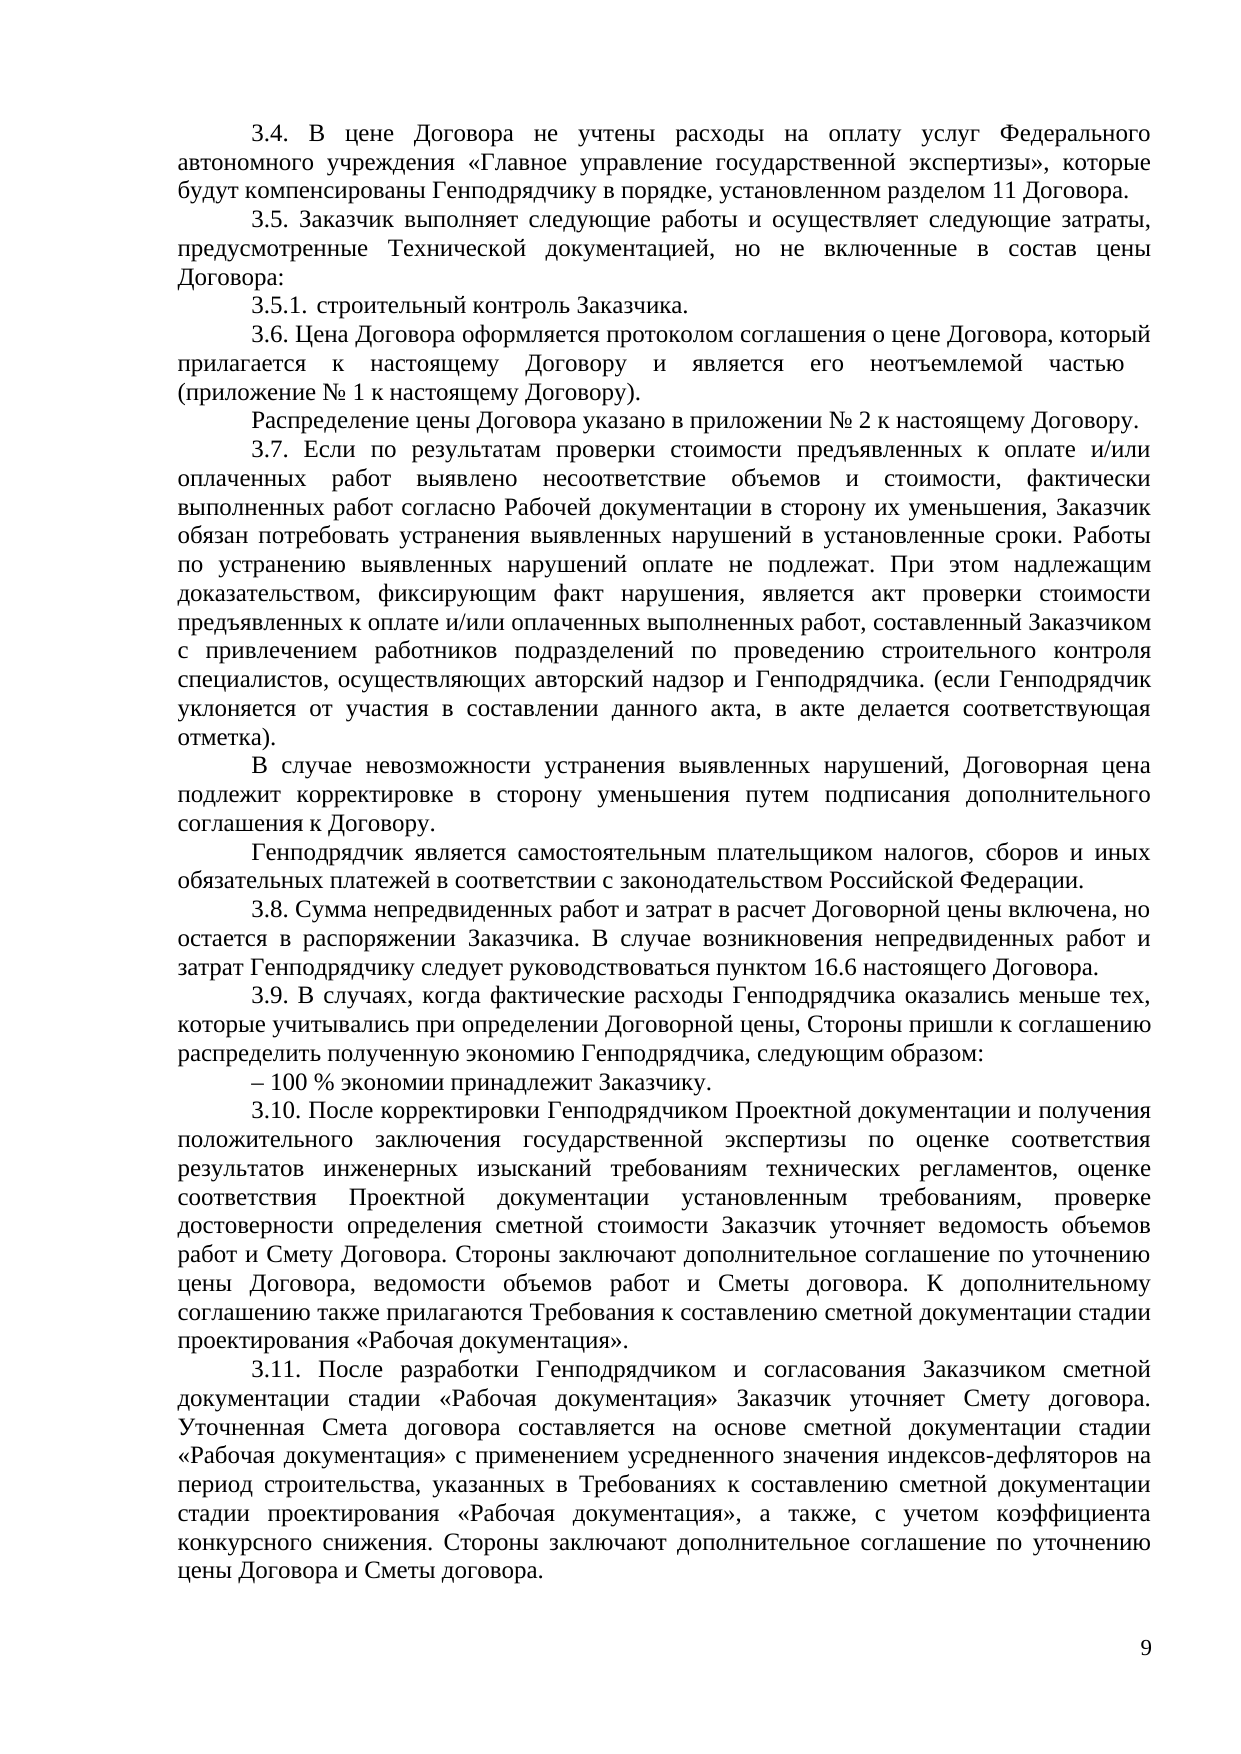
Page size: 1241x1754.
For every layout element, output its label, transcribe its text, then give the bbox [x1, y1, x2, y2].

text Генподрядчик является самостоятельным плательщиком налогов, сборов и иных обязательных платежей в соответствии с законодательством Российской Федерации. [177, 837, 1152, 894]
text – 100 % экономии принадлежит Заказчику. [177, 1067, 1152, 1096]
text 3.7. Если по результатам проверки стоимости предъявленных к оплате и/или оплаченных работ выявлено несоответствие объемов и стоимости, фактически выполненных работ согласно Рабочей документации в сторону их уменьшения, Заказчик обязан потребовать устранения выявленных нарушений в установленные сроки. Работы по устранению выявленных нарушений оплате не подлежат. При этом надлежащим доказательством, фиксирующим факт нарушения, является акт проверки стоимости предъявленных к оплате и/или оплаченных выполненных работ, составленный Заказчиком с привлечением работников подразделений по проведению строительного контроля специалистов, осуществляющих авторский надзор и Генподрядчика. (если Генподрядчик уклоняется от участия в составлении данного акта, в акте делается соответствующая отметка). [177, 434, 1152, 751]
text 3.8. Сумма непредвиденных работ и затрат в расчет Договорной цены включена, но остается в распоряжении Заказчика. В случае возникновения непредвиденных работ и затрат Генподрядчику следует руководствоваться пунктом 16.6 настоящего Договора. [177, 894, 1152, 981]
text 3.11. После разработки Генподрядчиком и согласования Заказчиком сметной документации стадии «Рабочая документация» Заказчик уточняет Смету договора. Уточненная Смета договора составляется на основе сметной документации стадии «Рабочая документация» с применением усредненного значения индексов-дефляторов на период строительства, указанных в Требованиях к составлению сметной документации стадии проектирования «Рабочая документация», а также, с учетом коэффициента конкурсного снижения. Стороны заключают дополнительное соглашение по уточнению цены Договора и Сметы договора. [177, 1354, 1152, 1584]
text В случае невозможности устранения выявленных нарушений, Договорная цена подлежит корректировке в сторону уменьшения путем подписания дополнительного соглашения к Договору. [177, 751, 1152, 837]
text 3.5. Заказчик выполняет следующие работы и осуществляет следующие затраты, предусмотренные Технической документацией, но не включенные в состав цены Договора: [177, 204, 1152, 291]
text 3.4. В цене Договора не учтены расходы на оплату услуг Федерального автономного учреждения «Главное управление государственной экспертизы», которые будут компенсированы Генподрядчику в порядке, установленном разделом 11 Договора. [177, 118, 1152, 204]
text 3.6. Цена Договора оформляется протоколом соглашения о цене Договора, который прилагается к настоящему Договору и является его неотъемлемой частью (приложение № 1 к настоящему Договору). [177, 319, 1152, 406]
text 3.9. В случаях, когда фактические расходы Генподрядчика оказались меньше тех, которые учитывались при определении Договорной цены, Стороны пришли к соглашению распределить полученную экономию Генподрядчика, следующим образом: [177, 981, 1152, 1067]
text 3.10. После корректировки Генподрядчиком Проектной документации и получения положительного заключения государственной экспертизы по оценке соответствия результатов инженерных изысканий требованиям технических регламентов, оценке соответствия Проектной документации установленным требованиям, проверке достоверности определения сметной стоимости Заказчик уточняет ведомость объемов работ и Смету Договора. Стороны заключают дополнительное соглашение по уточнению цены Договора, ведомости объемов работ и Сметы договора. К дополнительному соглашению также прилагаются Требования к составлению сметной документации стадии проектирования «Рабочая документация». [177, 1096, 1152, 1354]
text 3.5.1. строительный контроль Заказчика. [177, 291, 1152, 319]
text Распределение цены Договора указано в приложении № 2 к настоящему Договору. [177, 406, 1152, 434]
